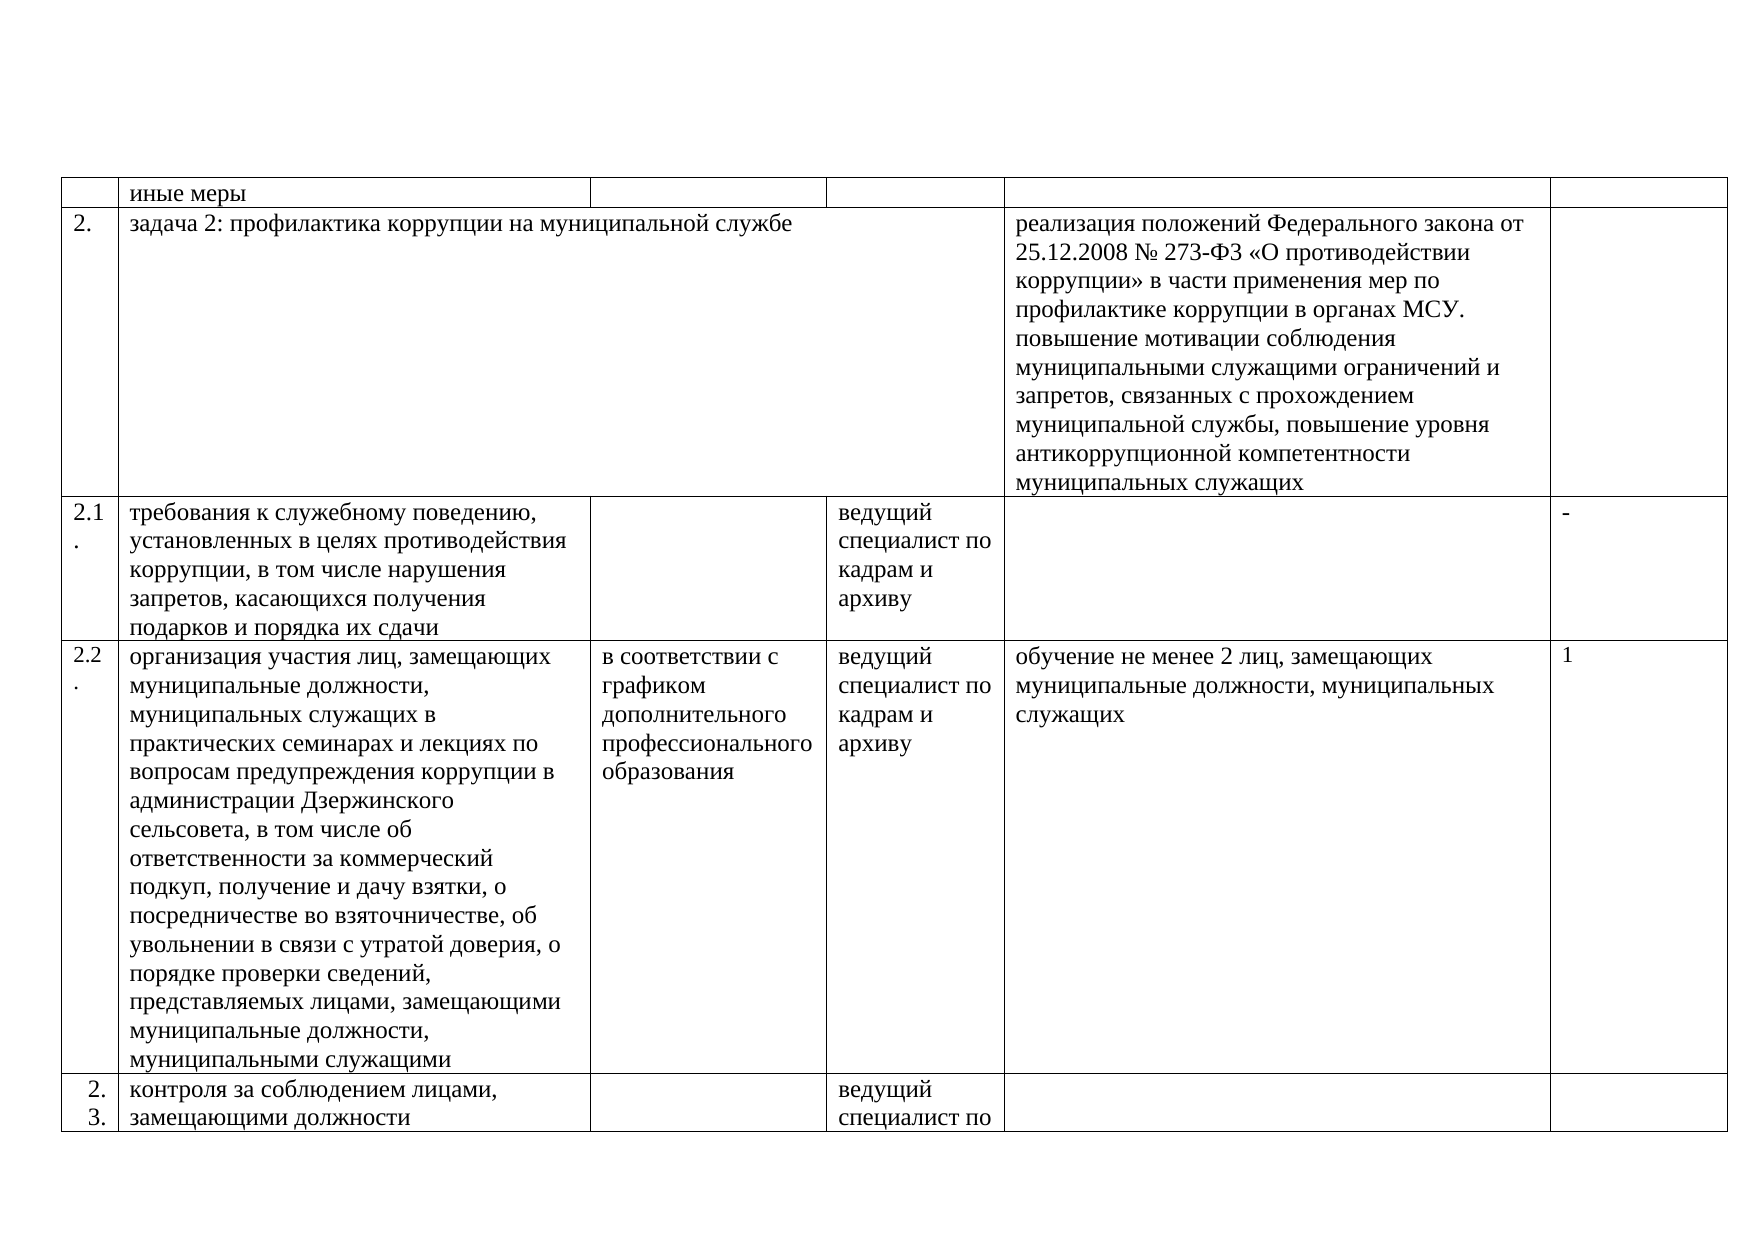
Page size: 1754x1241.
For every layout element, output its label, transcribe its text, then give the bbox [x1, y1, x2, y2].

table_cell ведущий специалист по кадрам и архиву [827, 497, 1004, 640]
table_cell организация участия лиц, замещающих муниципальные должности, муниципальных служащих в практических семинарах и лекциях по вопросам предупреждения коррупции в администрации Дзержинского сельсовета, в том числе об ответственности за коммерческий подкуп, получение и дачу взятки, о посредничестве во взяточничестве, об увольнении в связи с утратой доверия, о порядке проверки сведений, представляемых лицами, замещающими муниципальные должности, муниципальными служащими [119, 641, 590, 1073]
table_cell иные меры [119, 178, 590, 207]
table_cell в соответствии с графиком дополнительного профессионального образования [591, 641, 826, 1073]
table_cell ведущий специалист по кадрам и архиву [827, 641, 1004, 1073]
table_cell [591, 497, 826, 640]
table_cell 2.2. [62, 641, 118, 1073]
table_cell - [1551, 497, 1727, 640]
table_cell [1551, 1074, 1727, 1131]
table_cell [62, 178, 118, 207]
table_cell [1551, 208, 1727, 496]
table_cell обучение не менее 2 лиц, замещающих муниципальные должности, муниципальных служащих [1005, 641, 1550, 1073]
table_cell [1551, 178, 1727, 207]
table_cell 2. [62, 208, 118, 496]
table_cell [119, 1074, 590, 1131]
table_cell [1005, 497, 1550, 640]
table_cell 1 [1551, 641, 1727, 1073]
table_cell задача 2: профилактика коррупции на муниципальной службе [119, 208, 1004, 496]
table_cell [1005, 178, 1550, 207]
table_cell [827, 1074, 1004, 1131]
table_cell 2.1. [62, 497, 118, 640]
table_cell требования к служебному поведению, установленных в целях противодействия коррупции, в том числе нарушения запретов, касающихся получения подарков и порядка их сдачи [119, 497, 590, 640]
table_cell [827, 178, 1004, 207]
table_cell [591, 178, 826, 207]
table_cell реализация положений Федерального закона от 25.12.2008 № 273-Ф3 «О противодействии коррупции» в части применения мер по профилактике коррупции в органах МСУ. повышение мотивации соблюдения муниципальными служащими ограничений и запретов, связанных с прохождением муниципальной службы, повышение уровня антикоррупционной компетентности муниципальных служащих [1005, 208, 1550, 496]
table_cell [1005, 1074, 1550, 1131]
table_cell 2.3. [62, 1074, 118, 1131]
table_cell [591, 1074, 826, 1131]
